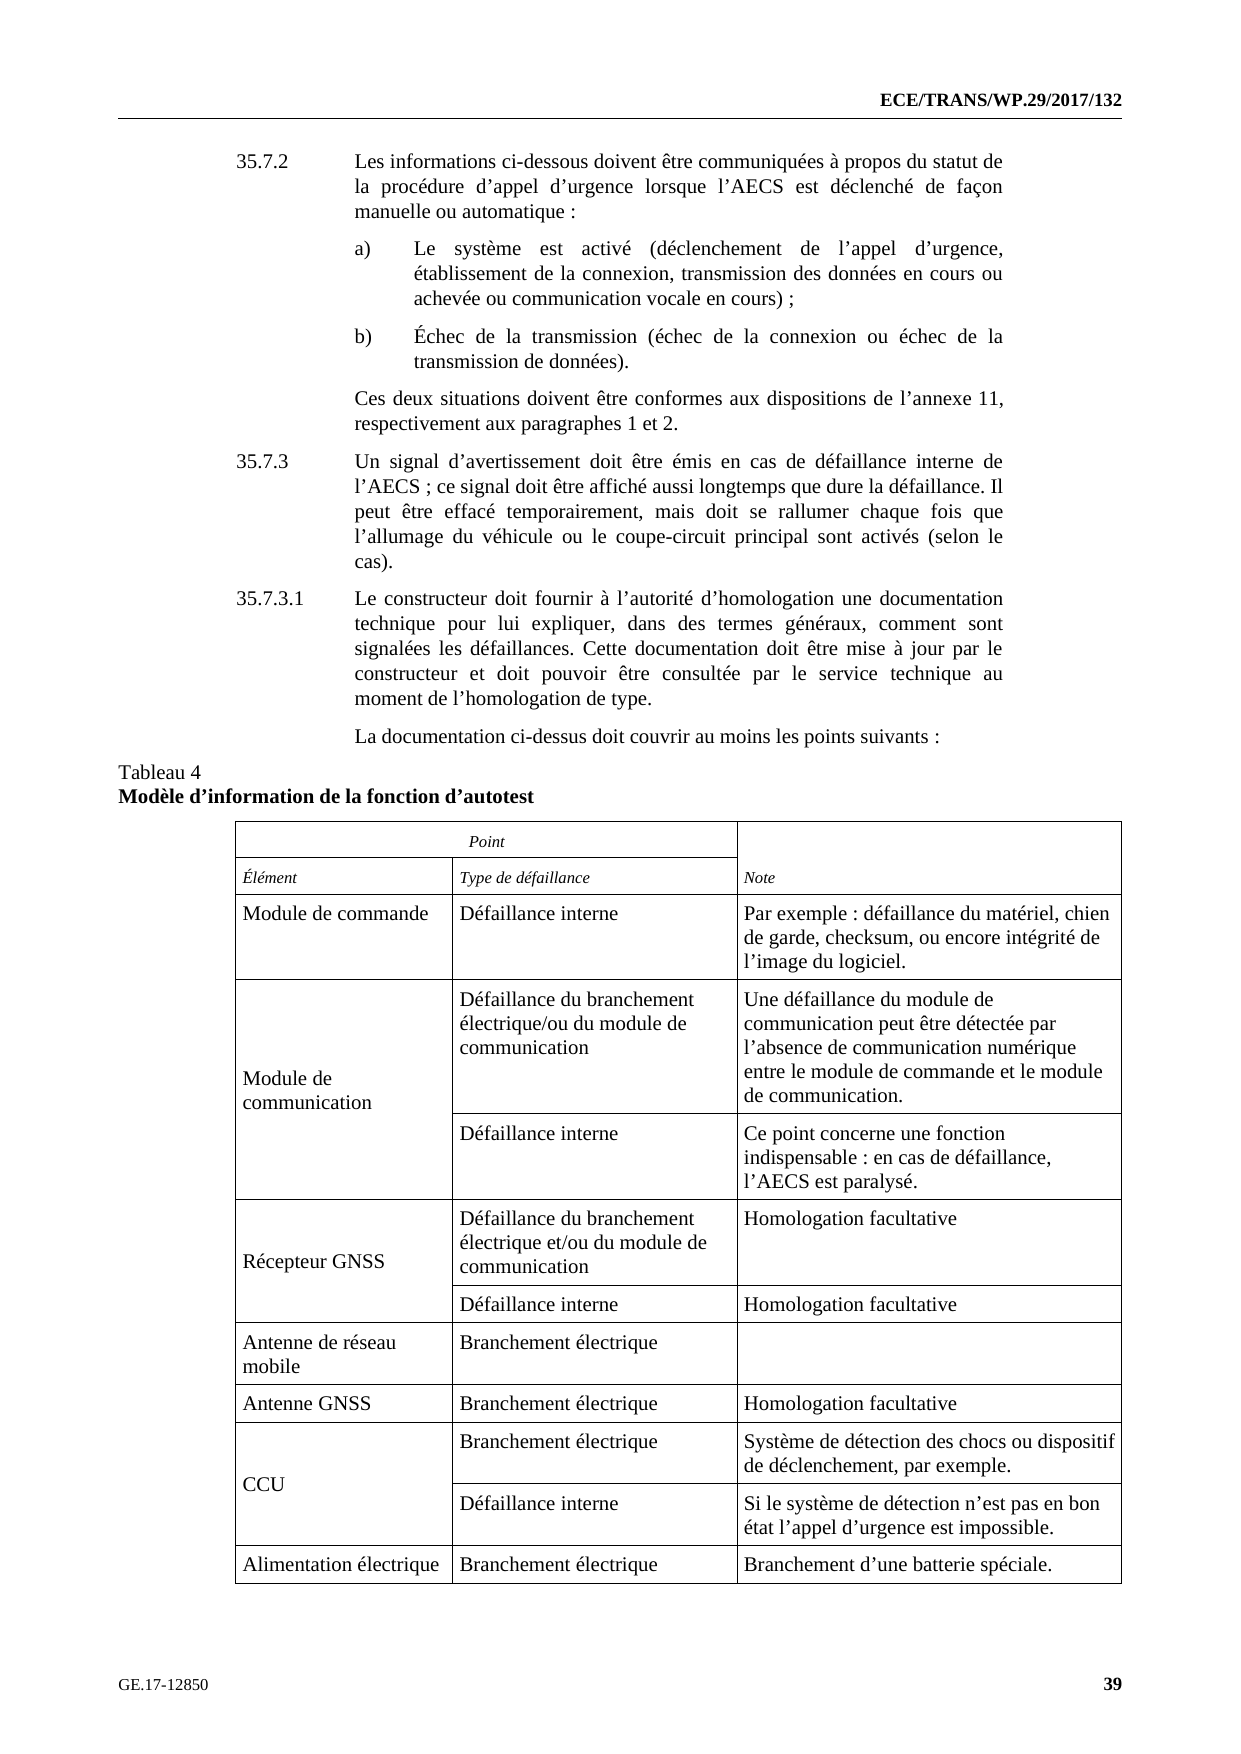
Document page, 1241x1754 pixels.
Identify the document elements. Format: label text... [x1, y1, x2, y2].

table_cell Alimentation électrique [236, 1546, 452, 1582]
table_cell Une défaillance du module de communication peut être détectée par l’absence de communication numérique entre le module de commande et le module de communication. [738, 980, 1121, 1113]
text 35.7.3.1 Le constructeur doit fournir à l’autorité d’homologation une documentation technique pour lui expliquer, dans des termes généraux, comment sont signalées les défaillances. Cette documentation doit être mise à jour par le constructeur et doit pouvoir être consultée par le service technique au moment de l’homologation de type. [236, 585, 1004, 710]
table_cell Défaillance interne [453, 1484, 737, 1545]
table_cell Défaillance interne [453, 1286, 737, 1322]
table_cell [738, 1323, 1121, 1384]
table_cell Par exemple : défaillance du matériel, chien de garde, checksum, ou encore intégrité de l’image du logiciel. [738, 895, 1121, 979]
text La documentation ci-dessus doit couvrir au moins les points suivants : [354, 723, 1004, 748]
subtitle Tableau 4 Modèle d’information de la fonction d’autotest [118, 760, 1122, 808]
table_cell CCU [236, 1423, 452, 1545]
table_cell Branchement électrique [453, 1323, 737, 1384]
text a) Le système est activé (déclenchement de l’appel d’urgence, établissement de la connexion, transmission des données en cours ou achevée ou communication vocale en cours) ; [354, 235, 1004, 310]
table_cell Défaillance du branchement électrique/ou du module de communication [453, 980, 737, 1113]
table_cell Élément [236, 858, 452, 894]
table_cell Branchement électrique [453, 1385, 737, 1422]
text 35.7.3 Un signal d’avertissement doit être émis en cas de défaillance interne de l’AECS ; ce signal doit être affiché aussi longtemps que dure la défaillance. Il peut être effacé temporairement, mais doit se rallumer chaque fois que l’allumage du véhicule ou le coupe-circuit principal sont activés (selon le cas). [236, 448, 1004, 573]
text b) Échec de la transmission (échec de la connexion ou échec de la transmission de données). [354, 323, 1004, 373]
table_header Point [236, 822, 737, 857]
text Ces deux situations doivent être conformes aux dispositions de l’annexe 11, respectivement aux paragraphes 1 et 2. [354, 385, 1004, 435]
table_cell Défaillance interne [453, 1114, 737, 1199]
table_cell Branchement électrique [453, 1546, 737, 1582]
table_cell Homologation facultative [738, 1385, 1121, 1422]
table_cell Module de communication [236, 980, 452, 1199]
table_cell Si le système de détection n’est pas en bon état l’appel d’urgence est impossible. [738, 1484, 1121, 1545]
table_cell Type de défaillance [453, 858, 737, 894]
table_cell Système de détection des chocs ou dispositif de déclenchement, par exemple. [738, 1423, 1121, 1483]
table_cell Antenne de réseau mobile [236, 1323, 452, 1384]
table_cell Module de commande [236, 895, 452, 979]
table_cell Défaillance interne [453, 895, 737, 979]
table_cell Défaillance du branchement électrique et/ou du module de communication [453, 1200, 737, 1285]
table_cell Ce point concerne une fonction indispensable : en cas de défaillance, l’AECS est paralysé. [738, 1114, 1121, 1199]
table_cell Récepteur GNSS [236, 1200, 452, 1322]
table_cell Branchement d’une batterie spéciale. [738, 1546, 1121, 1582]
table_cell Antenne GNSS [236, 1385, 452, 1422]
table_header Note [738, 822, 1121, 894]
table_cell Homologation facultative [738, 1200, 1121, 1285]
table_cell Branchement électrique [453, 1423, 737, 1483]
text 35.7.2 Les informations ci-dessous doivent être communiquées à propos du statut de la procédure d’appel d’urgence lorsque l’AECS est déclenché de façon manuelle ou automatique : [236, 148, 1004, 223]
table_cell Homologation facultative [738, 1286, 1121, 1322]
